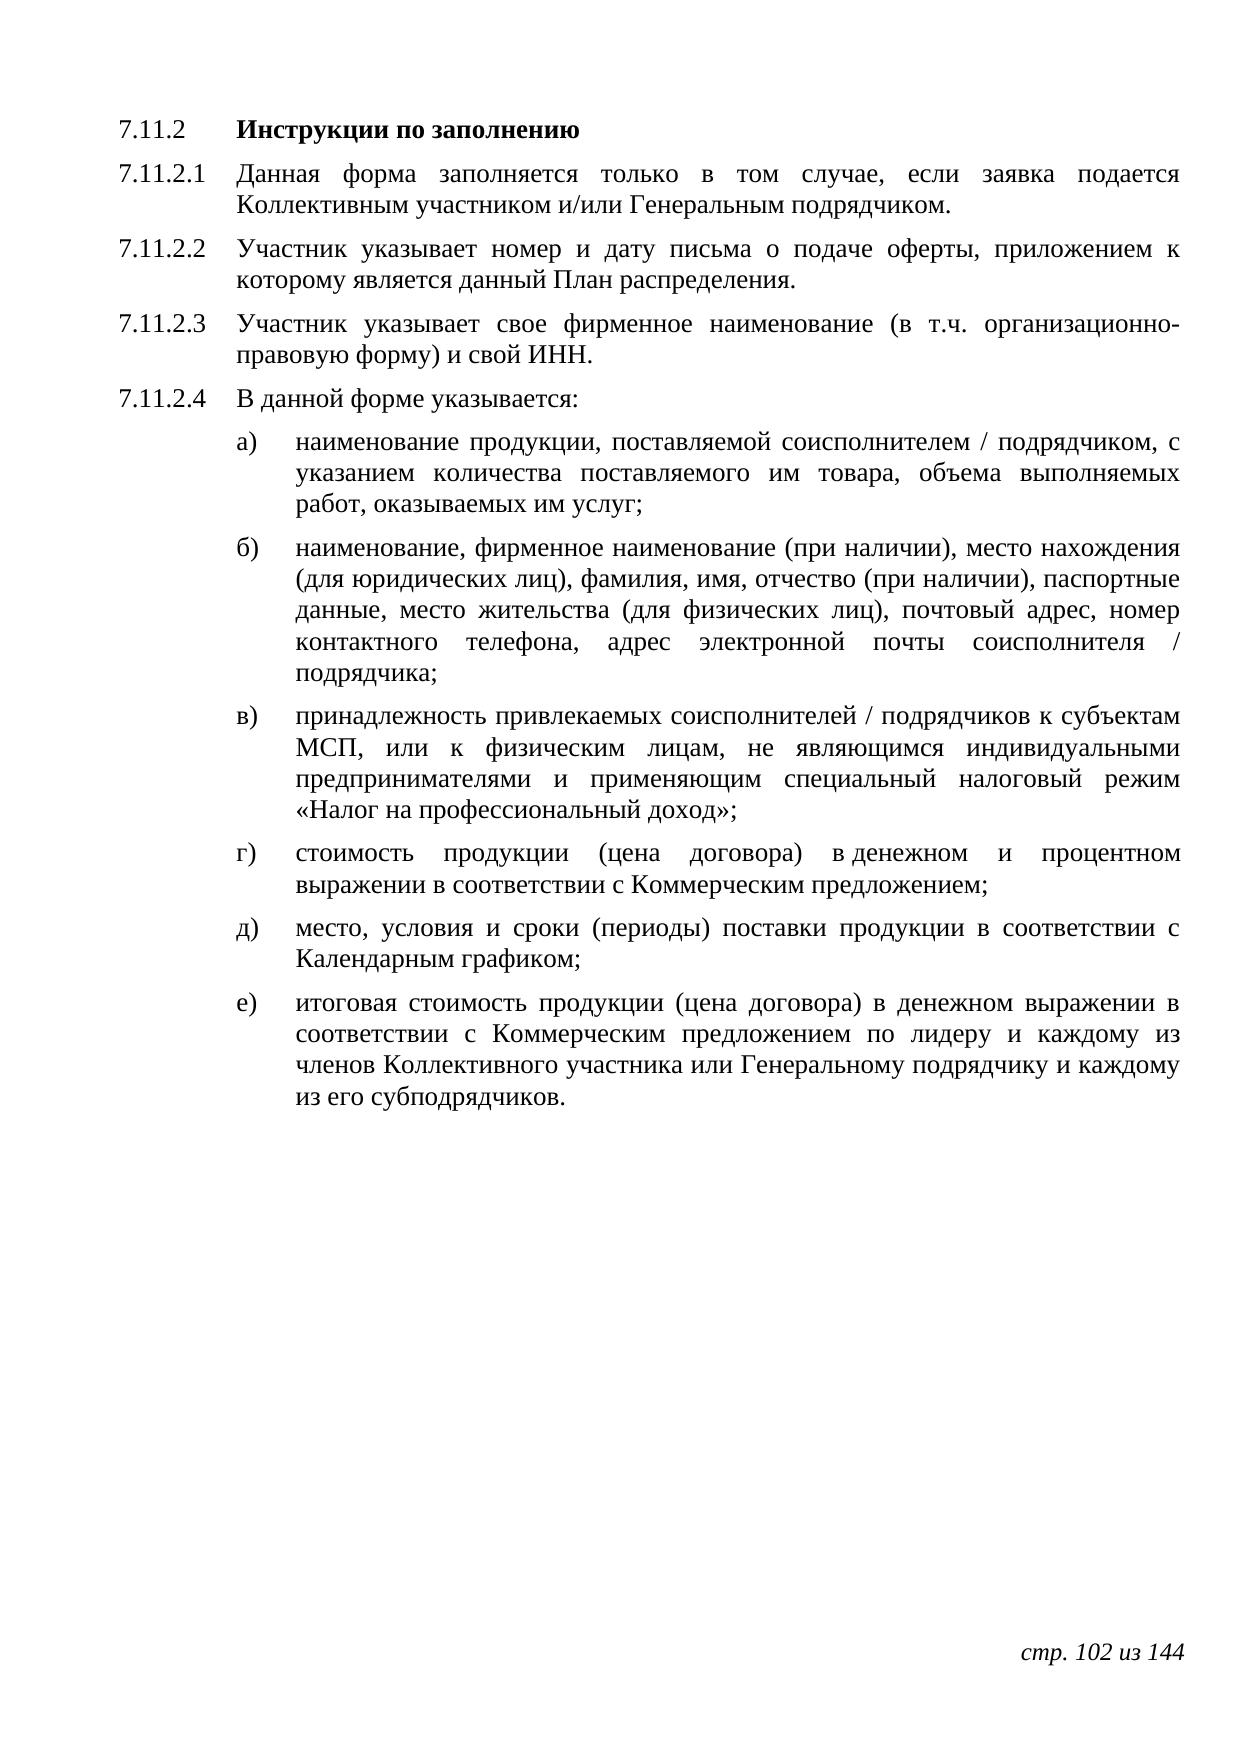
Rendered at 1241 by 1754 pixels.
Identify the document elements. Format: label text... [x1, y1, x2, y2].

text Инструкции по заполнению [118, 114, 1181, 145]
text принадлежность привлекаемых соисполнителей / подрядчиков к субъектам МСП, или к физическим лицам, не являющимся индивидуальными предпринимателями и применяющим специальный налоговый режим «Налог на профессиональный доход»; [236, 699, 1181, 824]
text В данной форме указывается: [118, 382, 1181, 413]
text наименование, фирменное наименование (при наличии), место нахождения (для юридических лиц), фамилия, имя, отчество (при наличии), паспортные данные, место жительства (для физических лиц), почтовый адрес, номер контактного телефона, адрес электронной почты соисполнителя / подрядчика; [236, 531, 1181, 687]
text наименование продукции, поставляемой соисполнителем / подрядчиком, с указанием количества поставляемого им товара, объема выполняемых работ, оказываемых им услуг; [236, 425, 1181, 519]
text Участник указывает номер и дату письма о подаче оферты, приложением к которому является данный План распределения. [118, 232, 1181, 294]
text итоговая стоимость продукции (цена договора) в денежном выражении в соответствии с Коммерческим предложением по лидеру и каждому из членов Коллективного участника или Генеральному подрядчику и каждому из его субподрядчиков. [236, 986, 1181, 1111]
text Данная форма заполняется только в том случае, если заявка подается Коллективным участником и/или Генеральным подрядчиком. [118, 157, 1181, 219]
text стоимость продукции (цена договора) в денежном и процентном выражении в соответствии с Коммерческим предложением; [236, 837, 1181, 899]
text место, условия и сроки (периоды) поставки продукции в соответствии с Календарным графиком; [236, 911, 1181, 974]
text Участник указывает свое фирменное наименование (в т.ч. организационно-правовую форму) и свой ИНН. [118, 307, 1181, 369]
